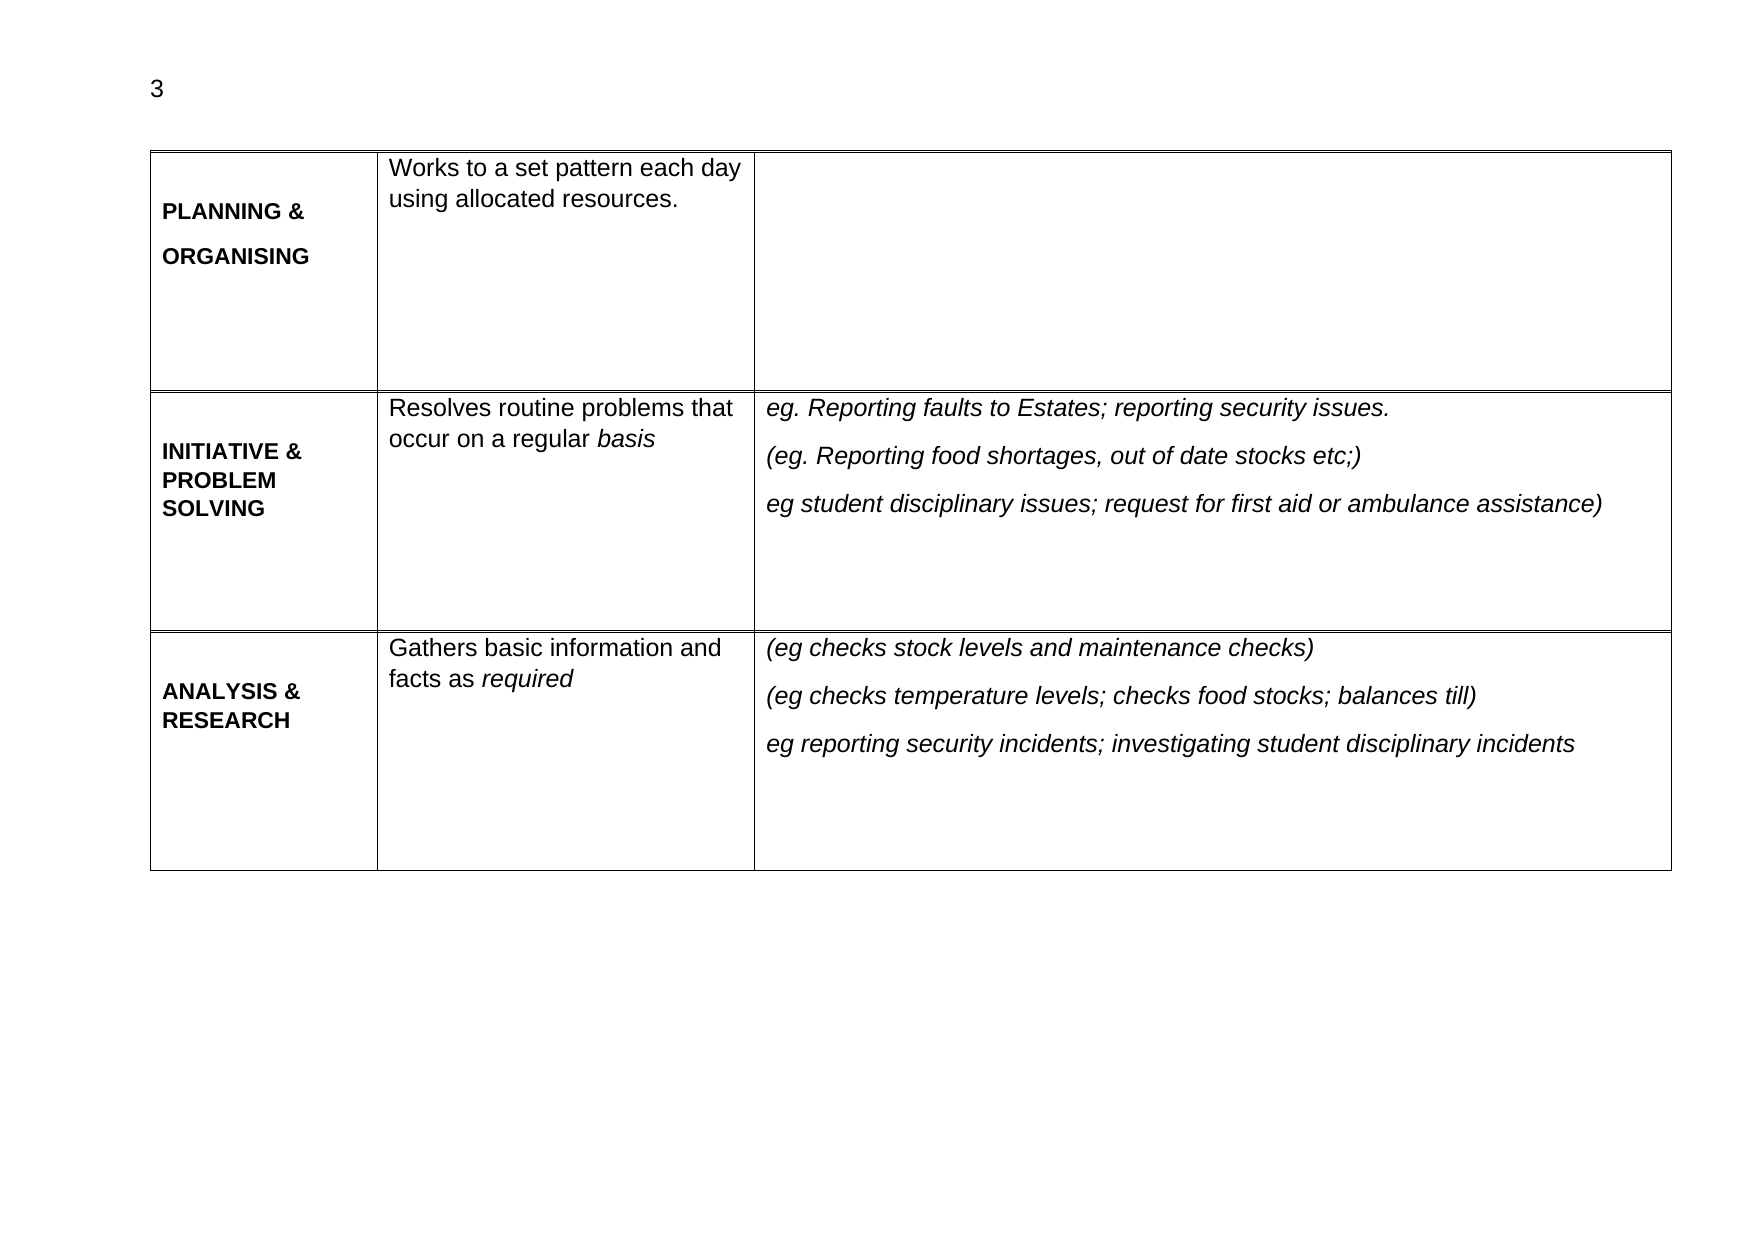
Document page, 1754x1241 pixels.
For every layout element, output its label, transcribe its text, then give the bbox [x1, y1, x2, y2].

table_cell ANALYSIS & RESEARCH [151, 633, 377, 870]
table_cell eg. Reporting faults to Estates; reporting security issues. (eg. Reporting food shortages, out of date stocks etc;) eg student disciplinary issues; request for first aid or ambulance assistance) [755, 393, 1671, 630]
table_cell (eg checks stock levels and maintenance checks) (eg checks temperature levels; checks food stocks; balances till) eg reporting security incidents; investigating student disciplinary incidents [755, 633, 1671, 870]
table_cell Resolves routine problems that occur on a regular basis [378, 393, 754, 630]
table_cell INITIATIVE & PROBLEM SOLVING [151, 393, 377, 630]
table_cell Gathers basic information and facts as required [378, 633, 754, 870]
table_cell [755, 153, 1671, 390]
table_cell PLANNING & ORGANISING [151, 153, 377, 390]
table_cell Works to a set pattern each day using allocated resources. [378, 153, 754, 390]
